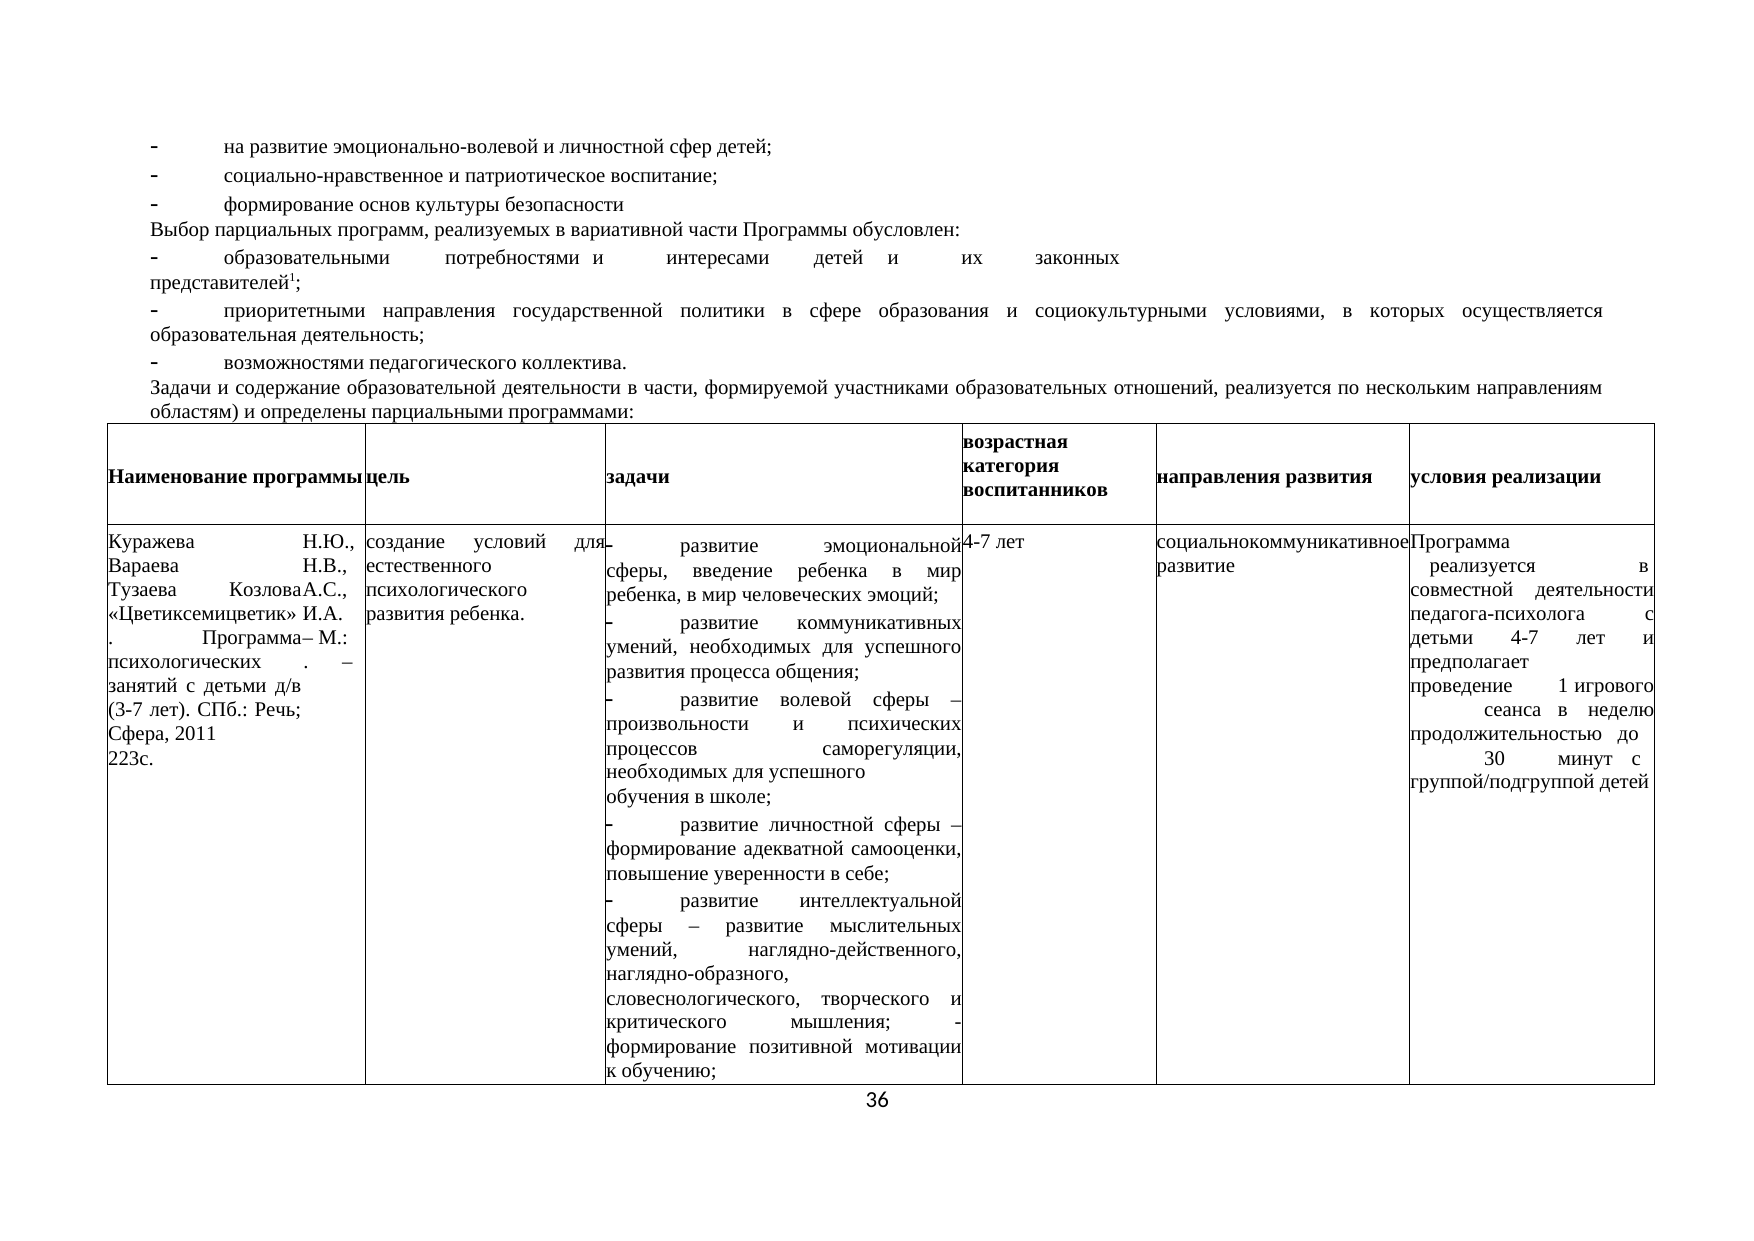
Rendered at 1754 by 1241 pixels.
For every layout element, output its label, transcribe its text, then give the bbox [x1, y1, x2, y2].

table_header условия реализации [1410, 424, 1654, 523]
table_header задачи [606, 424, 962, 523]
table_header возрастная категория воспитанников [963, 424, 1156, 523]
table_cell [302, 525, 365, 1084]
list социально-нравственное и патриотическое воспитание; [150, 159, 1604, 188]
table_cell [366, 525, 605, 1084]
table_header Наименование программы [108, 424, 365, 523]
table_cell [108, 525, 302, 1084]
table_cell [606, 525, 962, 1084]
table_header цель [366, 424, 605, 523]
table_cell 4-7 лет [963, 525, 1156, 1084]
list на развитие эмоционально-волевой и личностной сфер детей; [150, 131, 1604, 159]
list приоритетными направления государственной политики в сфере образования и социокультурными условиями, в которых осуществляется образовательная деятельность; [150, 294, 1604, 346]
list образовательными потребностями и интересами детей и их законных [150, 241, 1604, 269]
text Задачи и содержание образовательной деятельности в части, формируемой участниками образовательных отношений, реализуется по нескольким направлениям областям) и определены парциальными программами: [150, 375, 1604, 423]
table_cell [1157, 525, 1409, 1084]
text Выбор парциальных программ, реализуемых в вариативной части Программы обусловлен: [150, 217, 1604, 241]
table_header направления развития [1157, 424, 1409, 523]
text представителей1; [150, 269, 1604, 294]
list формирование основ культуры безопасности [150, 188, 1604, 217]
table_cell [1410, 525, 1654, 1084]
list возможностями педагогического коллектива. [150, 346, 1604, 375]
